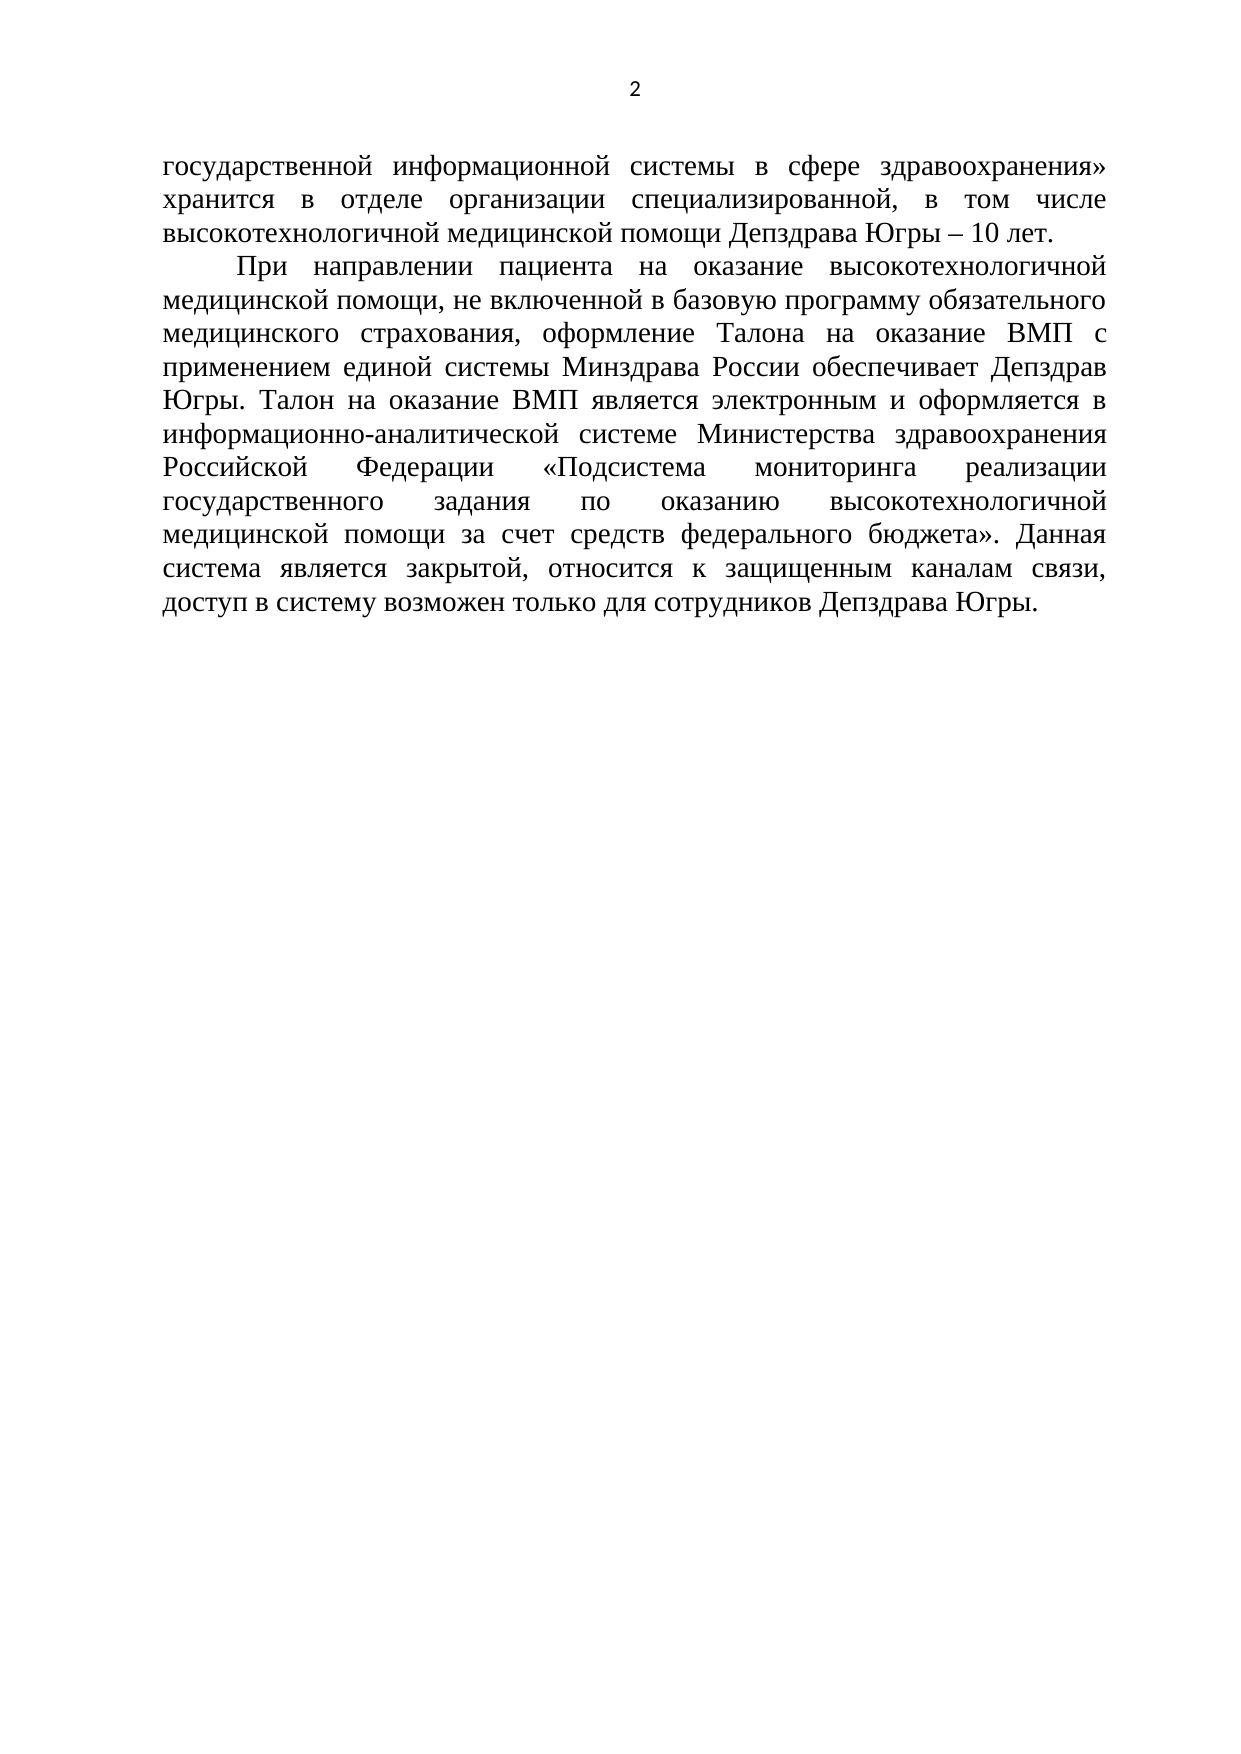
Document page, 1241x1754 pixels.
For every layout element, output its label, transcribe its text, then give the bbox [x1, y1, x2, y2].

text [162, 148, 1107, 248]
text При направлении пациента на оказание высокотехнологичной медицинской помощи, не включенной в базовую программу обязательного медицинского страхования, оформление Талона на оказание ВМП с применением единой системы Минздрава России обеспечивает Депздрав Югры. Талон на оказание ВМП является электронным и оформляется в информационно-аналитической системе Министерства здравоохранения Российской Федерации «Подсистема мониторинга реализации государственного задания по оказанию высокотехнологичной медицинской помощи за счет средств федерального бюджета». Данная система является закрытой, относится к защищенным каналам связи, доступ в систему возможен только для сотрудников Депздрава Югры. [162, 248, 1107, 617]
